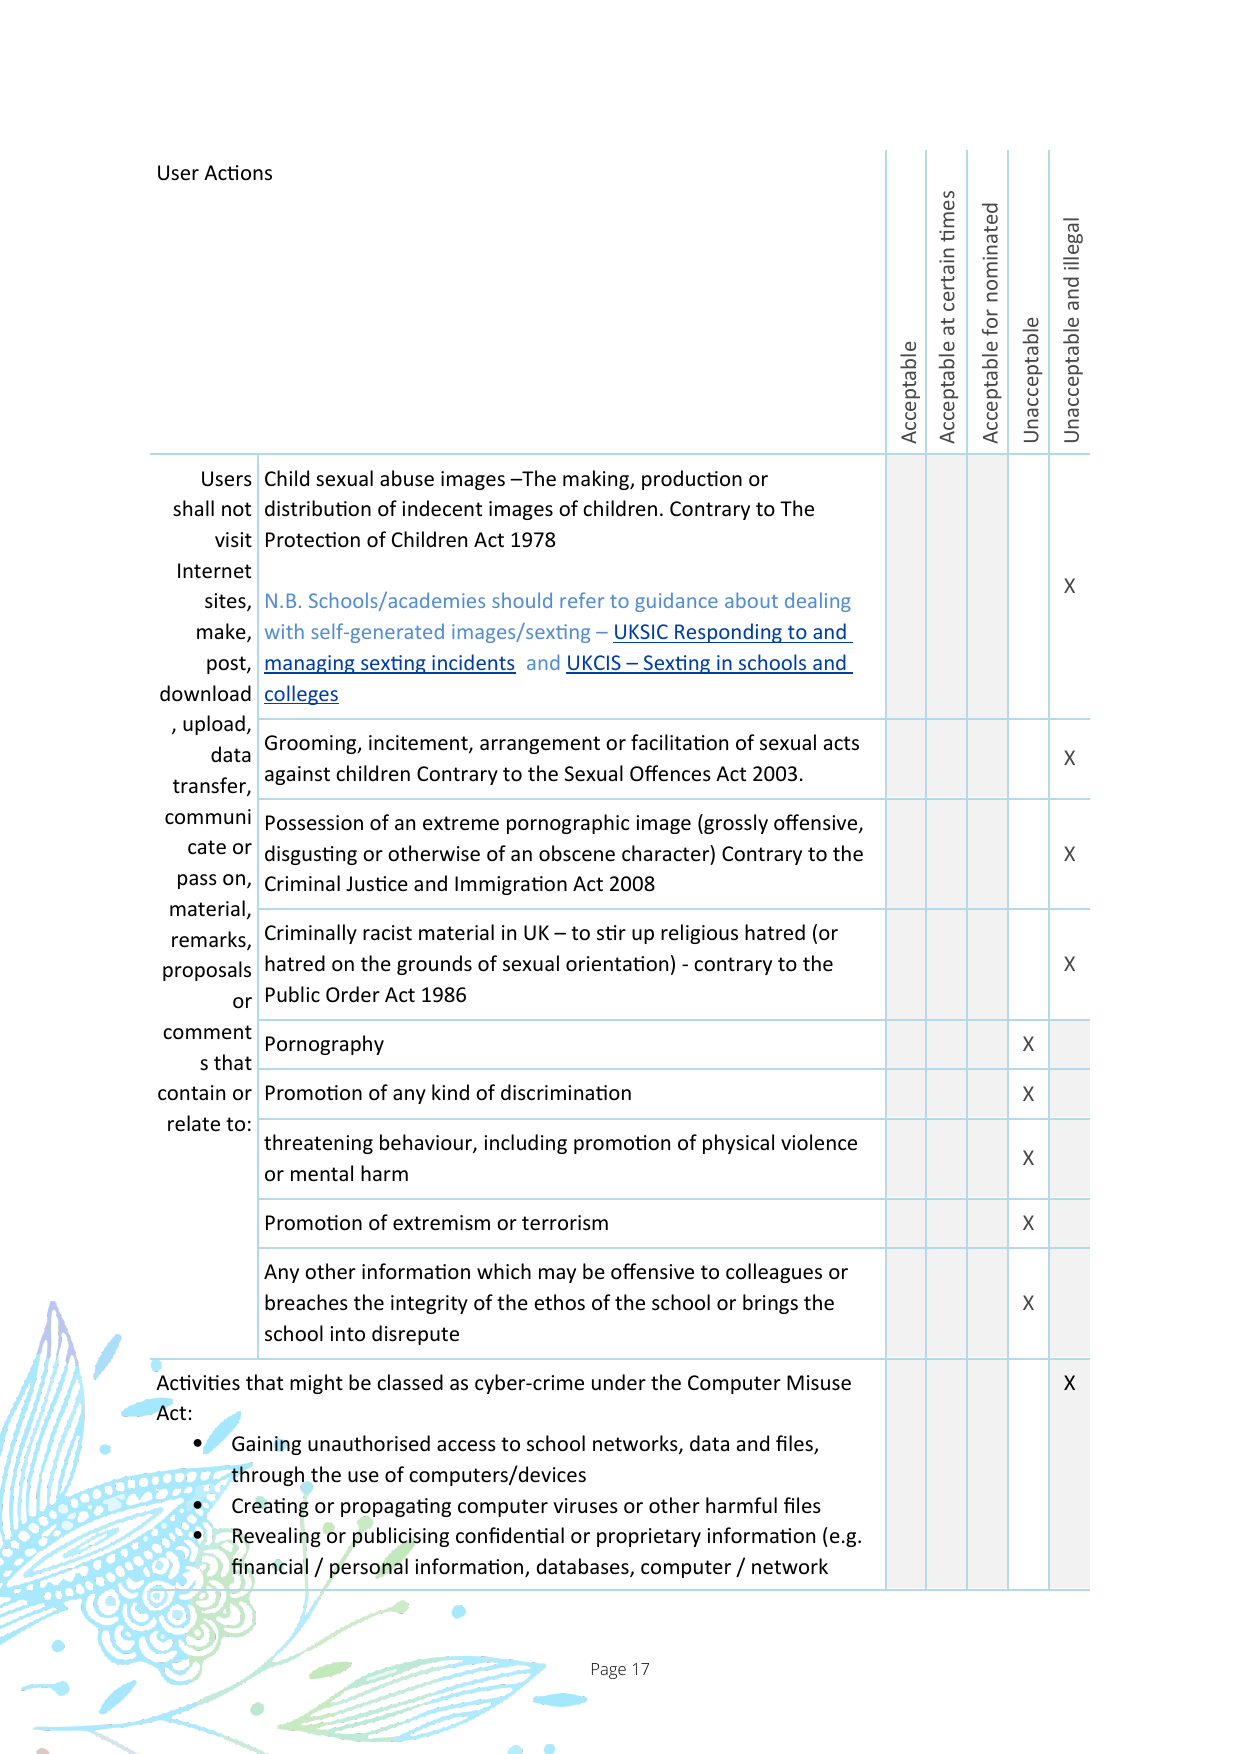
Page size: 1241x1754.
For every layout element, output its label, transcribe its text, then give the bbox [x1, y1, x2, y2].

table_cell [1009, 720, 1048, 797]
table_header Unacceptable and illegal [1050, 150, 1090, 453]
table_cell [927, 910, 966, 1019]
table_cell [927, 1249, 966, 1357]
table_cell X [1050, 720, 1090, 797]
table_cell [887, 1200, 925, 1247]
table_cell [887, 1070, 925, 1117]
table_cell threatening behaviour, including promotion of physical violence or mental harm [259, 1120, 885, 1197]
table_cell [887, 720, 925, 797]
table_cell [968, 455, 1007, 718]
table_cell [968, 1249, 1007, 1357]
table_header Acceptable at certain times [927, 150, 966, 453]
table_header Unacceptable [1009, 150, 1048, 453]
table_cell [927, 800, 966, 908]
table_cell [887, 1120, 925, 1197]
table_cell X [1050, 455, 1090, 718]
table_cell [887, 1021, 925, 1068]
table_cell [968, 1120, 1007, 1197]
table_cell X [1050, 800, 1090, 908]
table_header User Actions [150, 150, 885, 453]
table_cell Promotion of any kind of discrimination [259, 1070, 885, 1117]
table_cell [968, 800, 1007, 908]
table_cell X [1009, 1021, 1048, 1068]
table_cell [968, 910, 1007, 1019]
table_cell Possession of an extreme pornographic image (grossly offensive, disgusting or otherwise of an obscene character) Contrary to the Criminal Justice and Immigration Act 2008 [259, 800, 885, 908]
table_cell [1009, 910, 1048, 1019]
table_cell [1050, 1021, 1090, 1068]
table_cell [1050, 1070, 1090, 1117]
table_cell [1009, 1360, 1048, 1588]
table_cell Any other information which may be offensive to colleagues or breaches the integrity of the ethos of the school or brings the school into disrepute [259, 1249, 885, 1357]
table_cell [887, 455, 925, 718]
table_cell Grooming, incitement, arrangement or facilitation of sexual acts against children Contrary to the Sexual Offences Act 2003. [259, 720, 885, 797]
table_cell [927, 1200, 966, 1247]
table_cell [887, 1360, 925, 1588]
table_cell X [1009, 1070, 1048, 1117]
table_cell Pornography [259, 1021, 885, 1068]
table_cell [1009, 800, 1048, 908]
table_cell [927, 1120, 966, 1197]
table_cell X [1050, 910, 1090, 1019]
table_cell Child sexual abuse images –The making, production or distribution of indecent images of children. Contrary to The Protection of Children Act 1978 N.B. Schools/academies should refer to guidance about dealing with self-generated images/sexting – UKSIC Responding to and managing sexting incidents and UKCIS – Sexting in schools and colleges [259, 455, 885, 718]
table_cell [887, 910, 925, 1019]
table_cell [887, 800, 925, 908]
table_header Acceptable for nominated users [968, 150, 1007, 453]
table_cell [150, 1360, 885, 1588]
table_cell [927, 455, 966, 718]
table_cell [1009, 455, 1048, 718]
table_cell Promotion of extremism or terrorism [259, 1200, 885, 1247]
table_cell [968, 1200, 1007, 1247]
table_cell [968, 1360, 1007, 1588]
table_header Acceptable [887, 150, 925, 453]
table_cell Criminally racist material in UK – to stir up religious hatred (or hatred on the grounds of sexual orientation) - contrary to the Public Order Act 1986 [259, 910, 885, 1019]
table_cell X [1050, 1360, 1090, 1588]
table_cell [1050, 1120, 1090, 1197]
table_cell Users shall not visit Internet sites, make, post, download, upload, data transfer, communicate or pass on, material, remarks, proposals or comments that contain or relate to: [150, 455, 257, 1357]
table_cell [927, 1360, 966, 1588]
table_cell [1050, 1200, 1090, 1247]
table_cell [927, 1070, 966, 1117]
table_cell [968, 1070, 1007, 1117]
table_cell [1050, 1249, 1090, 1357]
table_cell [887, 1249, 925, 1357]
picture [0, 1301, 747, 1754]
table_cell X [1009, 1249, 1048, 1357]
table_cell X [1009, 1200, 1048, 1247]
table_cell [927, 720, 966, 797]
table_cell X [1009, 1120, 1048, 1197]
table_cell [968, 720, 1007, 797]
table_cell [968, 1021, 1007, 1068]
table_cell [927, 1021, 966, 1068]
